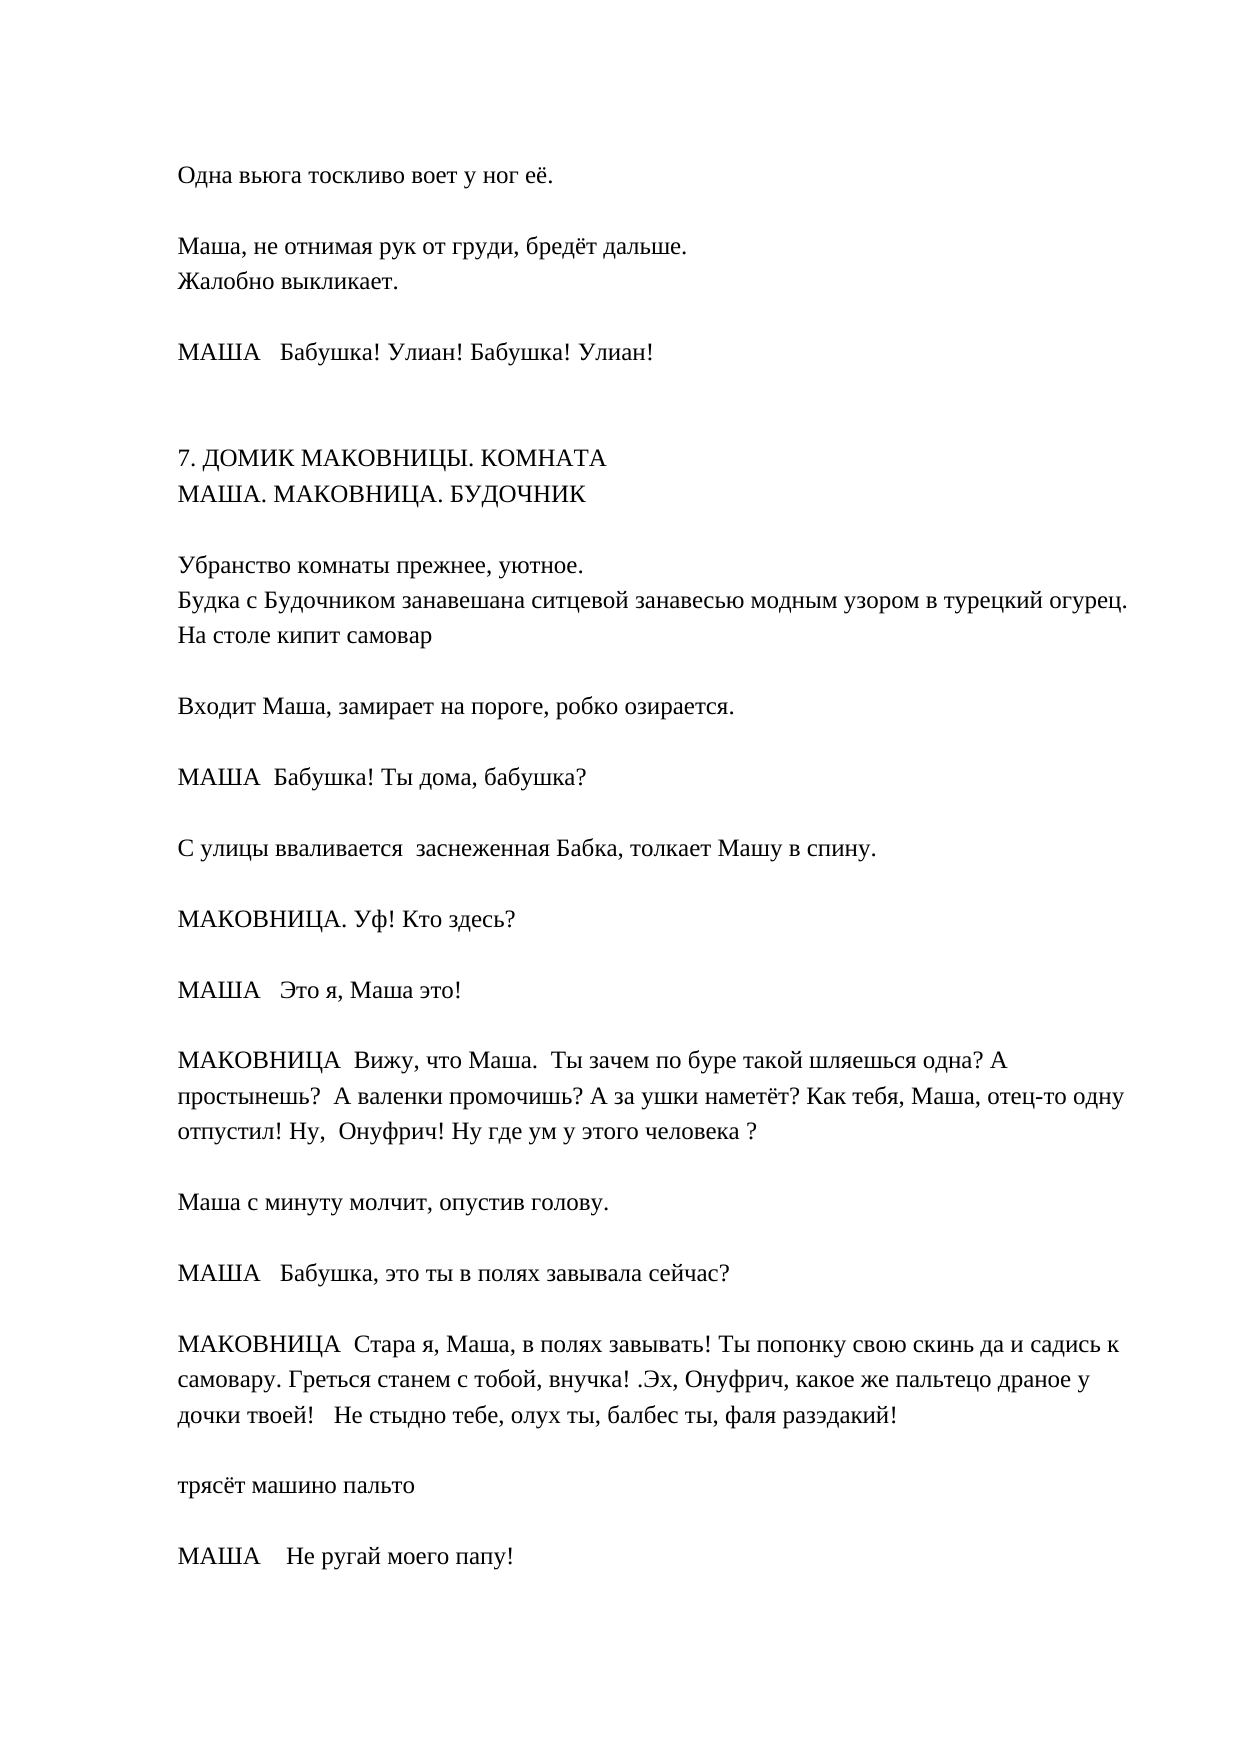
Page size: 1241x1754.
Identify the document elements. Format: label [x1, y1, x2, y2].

text [177, 118, 1152, 1606]
